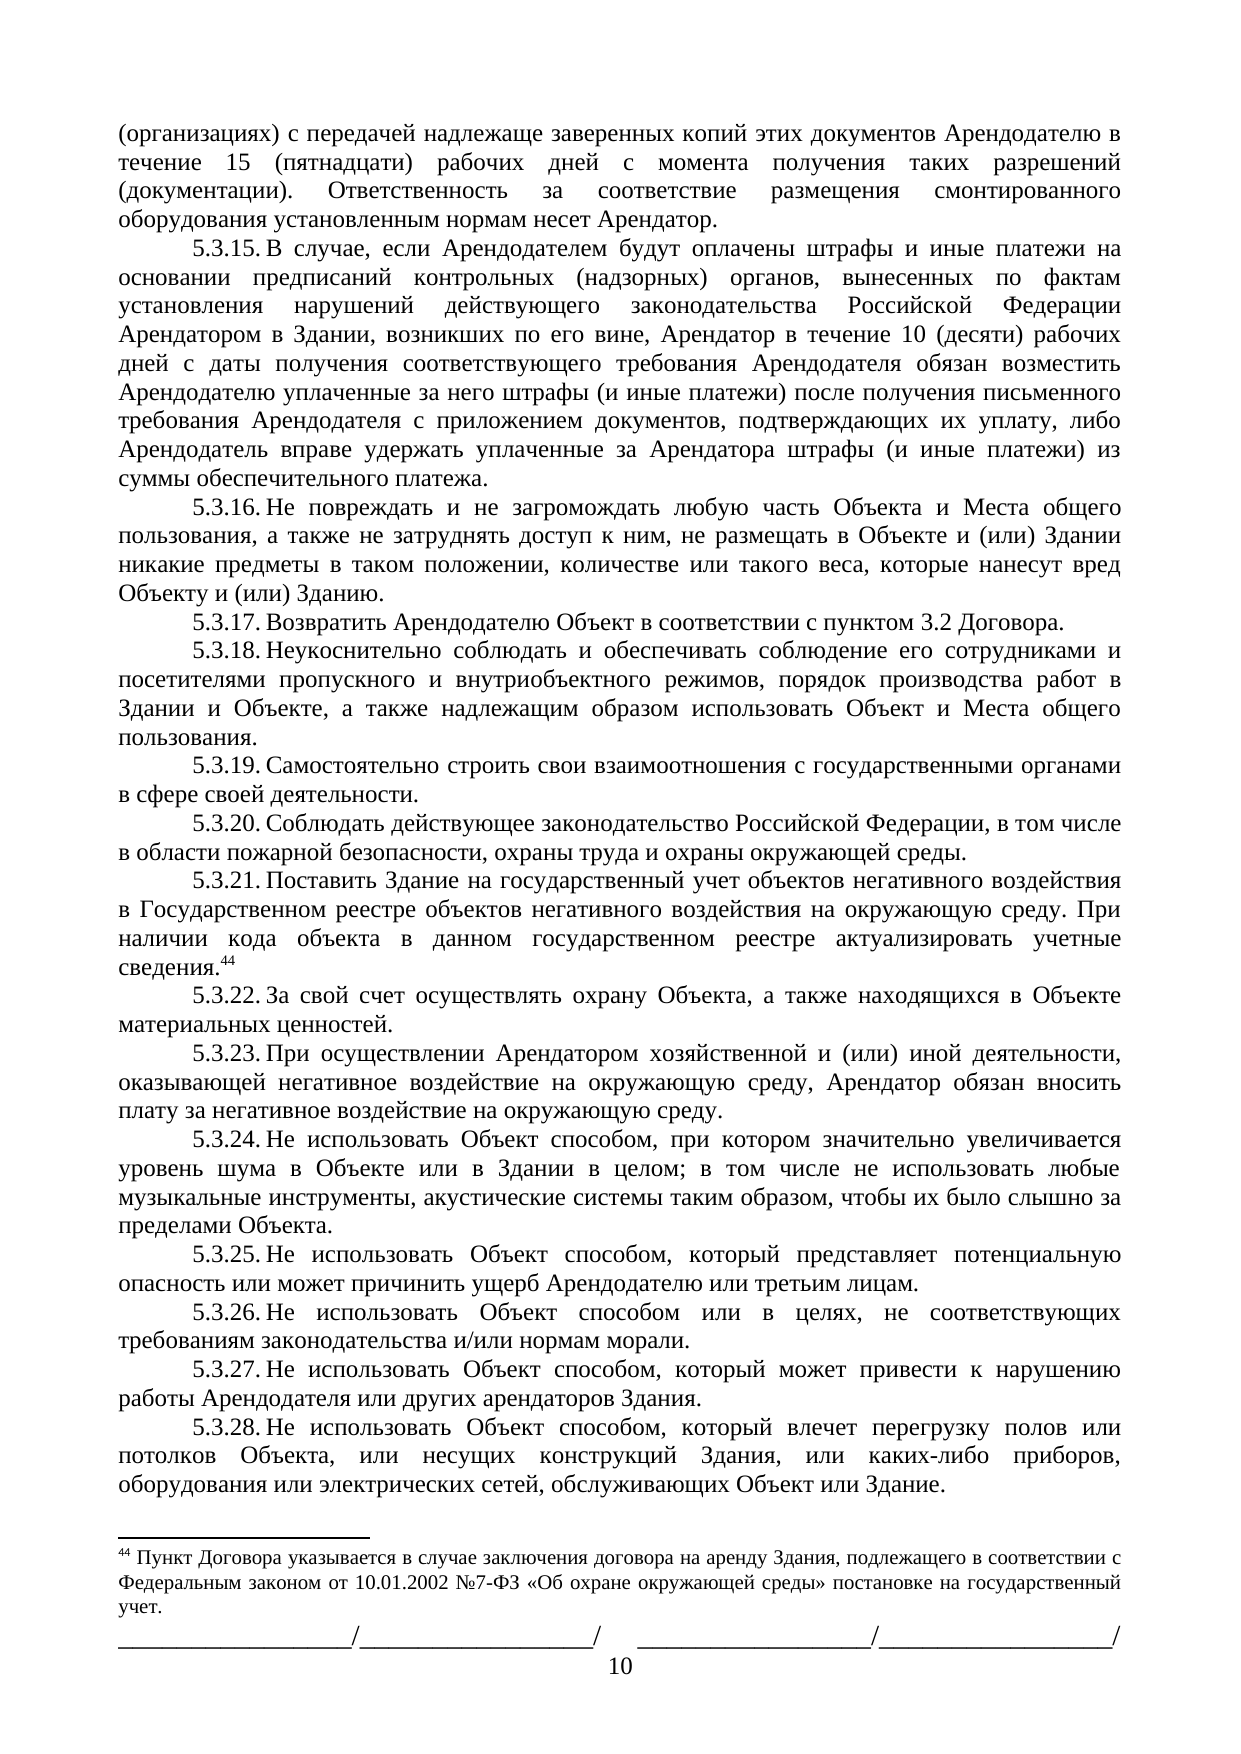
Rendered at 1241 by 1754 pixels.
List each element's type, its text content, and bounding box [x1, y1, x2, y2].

list Не использовать Объект способом или в целях, не соответствующих требованиям законодательства и/или нормам морали. [118, 1297, 1122, 1354]
list За свой счет осуществлять охрану Объекта, а также находящихся в Объекте материальных ценностей. [118, 981, 1122, 1038]
list Не использовать Объект способом, который может привести к нарушению работы Арендодателя или других арендаторов Здания. [118, 1354, 1122, 1412]
list Поставить Здание на государственный учет объектов негативного воздействия в Государственном реестре объектов негативного воздействия на окружающую среду. При наличии кода объекта в данном государственном реестре актуализировать учетные сведения. [118, 866, 1122, 981]
list Не повреждать и не загромождать любую часть Объекта и Места общего пользования, а также не затруднять доступ к ним, не размещать в Объекте и (или) Здании никакие предметы в таком положении, количестве или такого веса, которые нанесут вред Объекту и (или) Зданию. [118, 492, 1122, 607]
list Соблюдать действующее законодательство Российской Федерации, в том числе в области пожарной безопасности, охраны труда и охраны окружающей среды. [118, 808, 1122, 866]
list Самостоятельно строить свои взаимоотношения с государственными органами в сфере своей деятельности. [118, 751, 1122, 808]
list Не использовать Объект способом, который представляет потенциальную опасность или может причинить ущерб Арендодателю или третьим лицам. [118, 1239, 1122, 1297]
list При осуществлении Арендатором хозяйственной и (или) иной деятельности, оказывающей негативное воздействие на окружающую среду, Арендатор обязан вносить плату за негативное воздействие на окружающую среду. [118, 1038, 1122, 1124]
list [118, 118, 1122, 233]
list Возвратить Арендодателю Объект в соответствии с пунктом 3.2 Договора. [118, 607, 1122, 636]
list Неукоснительно соблюдать и обеспечивать соблюдение его сотрудниками и посетителями пропускного и внутриобъектного режимов, порядок производства работ в Здании и Объекте, а также надлежащим образом использовать Объект и Места общего пользования. [118, 636, 1122, 751]
list В случае, если Арендодателем будут оплачены штрафы и иные платежи на основании предписаний контрольных (надзорных) органов, вынесенных по фактам установления нарушений действующего законодательства Российской Федерации Арендатором в Здании, возникших по его вине, Арендатор в течение 10 (десяти) рабочих дней с даты получения соответствующего требования Арендодателя обязан возместить Арендодателю уплаченные за него штрафы (и иные платежи) после получения письменного требования Арендодателя с приложением документов, подтверждающих их уплату, либо Арендодатель вправе удержать уплаченные за Арендатора штрафы (и иные платежи) из суммы обеспечительного платежа. [118, 233, 1122, 492]
list Не использовать Объект способом, который влечет перегрузку полов или потолков Объекта, или несущих конструкций Здания, или каких-либо приборов, оборудования или электрических сетей, обслуживающих Объект или Здание. [118, 1412, 1122, 1498]
list Не использовать Объект способом, при котором значительно увеличивается уровень шума в Объекте или в Здании в целом; в том числе не использовать любые музыкальные инструменты, акустические системы таким образом, чтобы их было слышно за пределами Объекта. [118, 1124, 1122, 1239]
